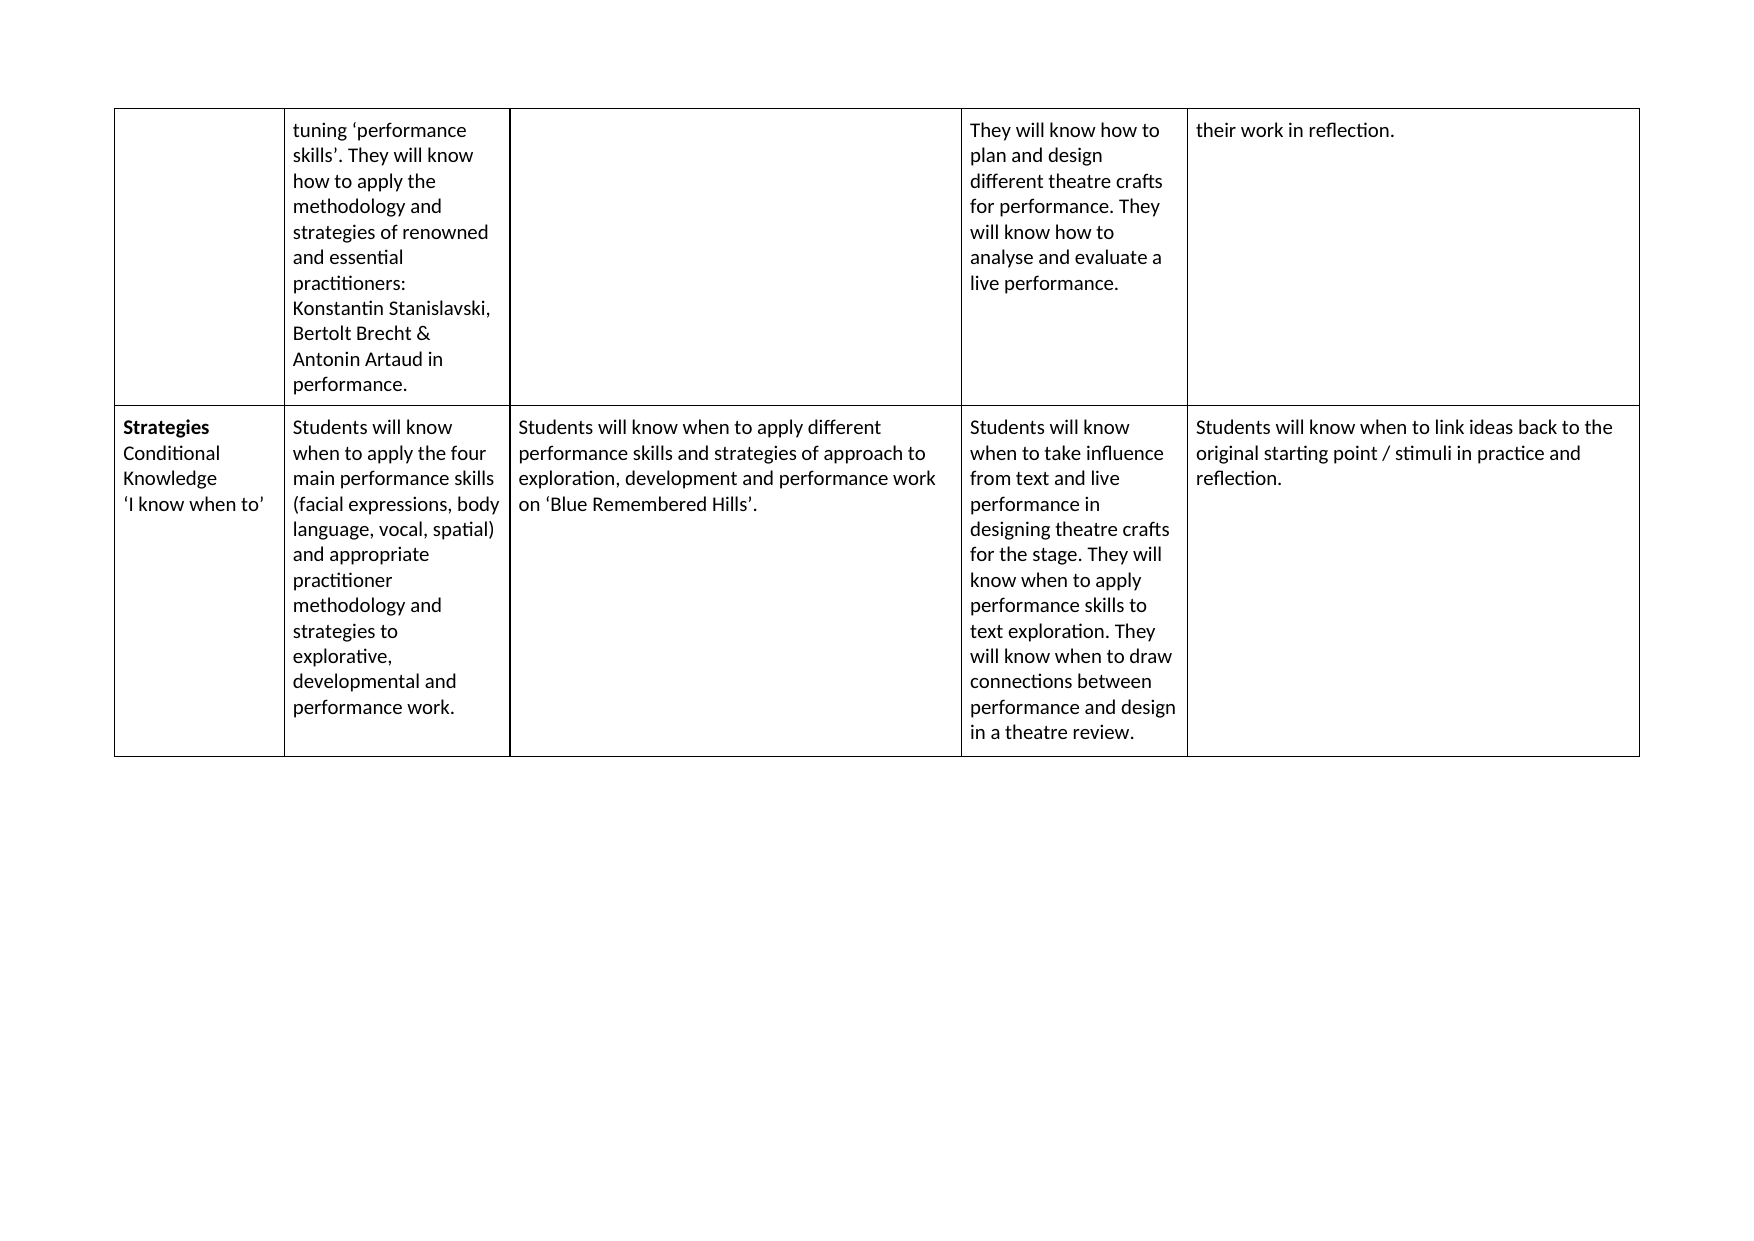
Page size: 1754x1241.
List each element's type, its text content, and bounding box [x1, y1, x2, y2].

table_cell Students will know when to apply the four main performance skills (facial expressions, body language, vocal, spatial) and appropriate practitioner methodology and strategies to explorative, developmental and performance work. [285, 406, 509, 756]
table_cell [285, 109, 509, 405]
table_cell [962, 109, 1187, 405]
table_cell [1188, 109, 1639, 405]
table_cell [511, 109, 961, 405]
table_cell Strategies Conditional Knowledge ‘I know when to’ [115, 406, 284, 756]
table_cell Students will know when to take influence from text and live performance in designing theatre crafts for the stage. They will know when to apply performance skills to text exploration. They will know when to draw connections between performance and design in a theatre review. [962, 406, 1187, 756]
table_cell Students will know when to link ideas back to the original starting point / stimuli in practice and reflection. [1188, 406, 1639, 756]
table_cell Students will know when to apply different performance skills and strategies of approach to exploration, development and performance work on ‘Blue Remembered Hills’. [511, 406, 961, 756]
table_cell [115, 109, 284, 405]
